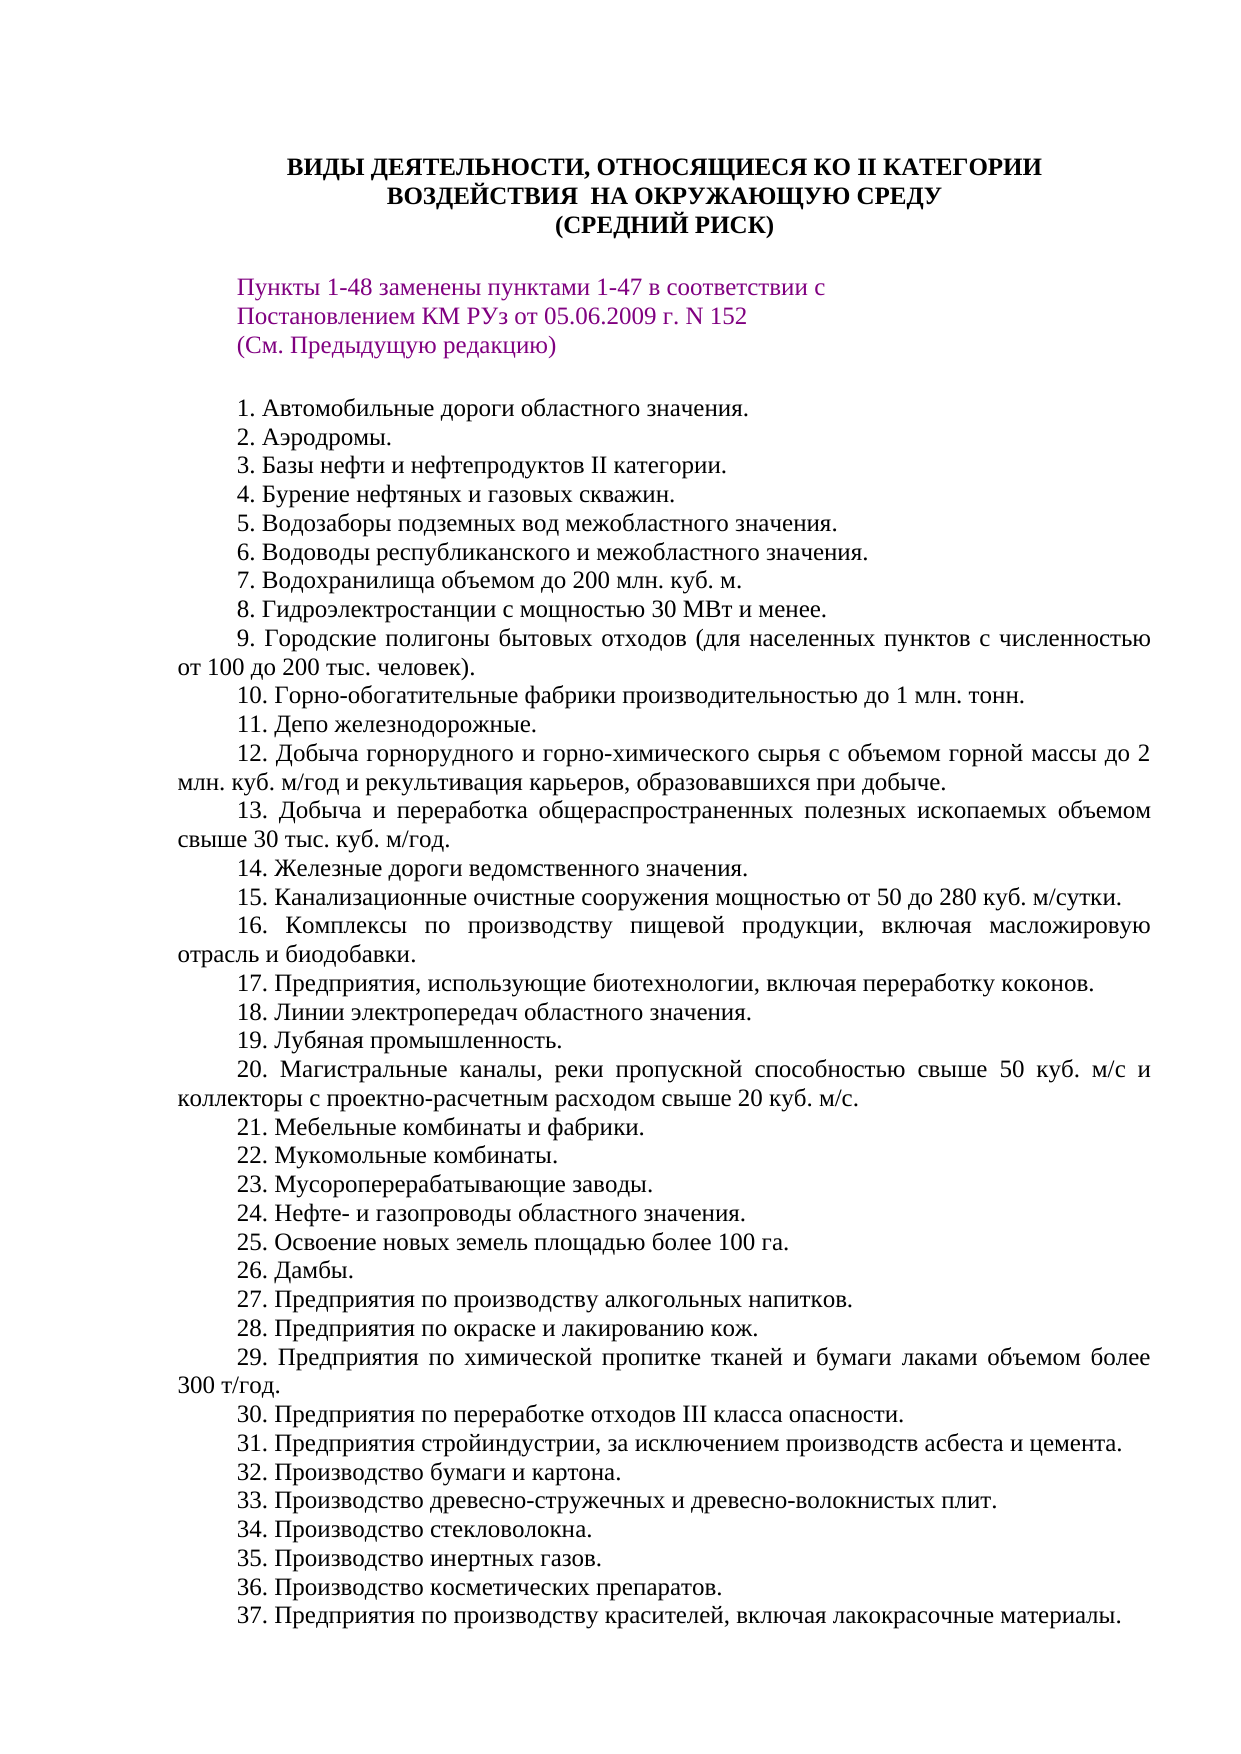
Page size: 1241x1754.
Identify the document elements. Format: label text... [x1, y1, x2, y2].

text 18. Линии электропередач областного значения. [177, 997, 1152, 1025]
text 21. Мебельные комбинаты и фабрики. [177, 1112, 1152, 1140]
text 5. Водозаборы подземных вод межобластного значения. [177, 508, 1152, 537]
text 1. Автомобильные дороги областного значения. [177, 393, 1152, 422]
text 16. Комплексы по производству пищевой продукции, включая масложировую отрасль и биодобавки. [177, 910, 1152, 968]
text 31. Предприятия стройиндустрии, за исключением производств асбеста и цемента. [177, 1428, 1152, 1457]
text 19. Лубяная промышленность. [177, 1025, 1152, 1054]
text 29. Предприятия по химической пропитке тканей и бумаги лаками объемом более 300 т/год. [177, 1342, 1152, 1399]
text ВОЗДЕЙСТВИЯ НА ОКРУЖАЮЩУЮ СРЕДУ [177, 181, 1152, 210]
text 30. Предприятия по переработке отходов III класса опасности. [177, 1399, 1152, 1428]
text 34. Производство стекловолокна. [177, 1514, 1152, 1543]
text 27. Предприятия по производству алкогольных напитков. [177, 1284, 1152, 1313]
text 9. Городские полигоны бытовых отходов (для населенных пунктов с численностью от 100 до 200 тыс. человек). [177, 623, 1152, 680]
text 28. Предприятия по окраске и лакированию кож. [177, 1313, 1152, 1342]
text 2. Аэродромы. [177, 422, 1152, 450]
text 24. Нефте- и газопроводы областного значения. [177, 1198, 1152, 1227]
text 37. Предприятия по производству красителей, включая лакокрасочные материалы. [177, 1600, 1152, 1629]
text 36. Производство косметических препаратов. [177, 1572, 1152, 1600]
text 25. Освоение новых земель площадью более 100 га. [177, 1227, 1152, 1255]
text Постановлением КМ РУз от 05.06.2009 г. N 152 [177, 301, 1152, 330]
text 4. Бурение нефтяных и газовых скважин. [177, 479, 1152, 508]
text 35. Производство инертных газов. [177, 1543, 1152, 1572]
text 32. Производство бумаги и картона. [177, 1457, 1152, 1485]
text 20. Магистральные каналы, реки пропускной способностью свыше 50 куб. м/с и коллекторы с проектно-расчетным расходом свыше 20 куб. м/с. [177, 1054, 1152, 1112]
text 26. Дамбы. [177, 1255, 1152, 1284]
text 22. Мукомольные комбинаты. [177, 1140, 1152, 1169]
text (См. Предыдущую редакцию) [177, 330, 1152, 359]
text 13. Добыча и переработка общераспространенных полезных ископаемых объемом свыше 30 тыс. куб. м/год. [177, 795, 1152, 853]
text 33. Производство древесно-стружечных и древесно-волокнистых плит. [177, 1485, 1152, 1514]
text (СРЕДНИЙ РИСК) [177, 210, 1152, 238]
text 10. Горно-обогатительные фабрики производительностью до 1 млн. тонн. [177, 680, 1152, 709]
text 12. Добыча горнорудного и горно-химического сырья с объемом горной массы до 2 млн. куб. м/год и рекультивация карьеров, образовавшихся при добыче. [177, 738, 1152, 795]
text 6. Водоводы республиканского и межобластного значения. [177, 537, 1152, 565]
text 11. Депо железнодорожные. [177, 709, 1152, 738]
text 23. Мусороперерабатывающие заводы. [177, 1169, 1152, 1198]
text 7. Водохранилища объемом до 200 млн. куб. м. [177, 565, 1152, 594]
text 8. Гидроэлектростанции с мощностью 30 МВт и менее. [177, 594, 1152, 623]
text 17. Предприятия, использующие биотехнологии, включая переработку коконов. [177, 968, 1152, 997]
text 14. Железные дороги ведомственного значения. [177, 853, 1152, 882]
text 3. Базы нефти и нефтепродуктов II категории. [177, 450, 1152, 479]
text 15. Канализационные очистные сооружения мощностью от 50 до 280 куб. м/сутки. [177, 882, 1152, 910]
text ВИДЫ ДЕЯТЕЛЬНОСТИ, ОТНОСЯЩИЕСЯ КО II КАТЕГОРИИ [177, 152, 1152, 181]
text Пункты 1-48 заменены пунктами 1-47 в соответствии с [177, 272, 1152, 301]
